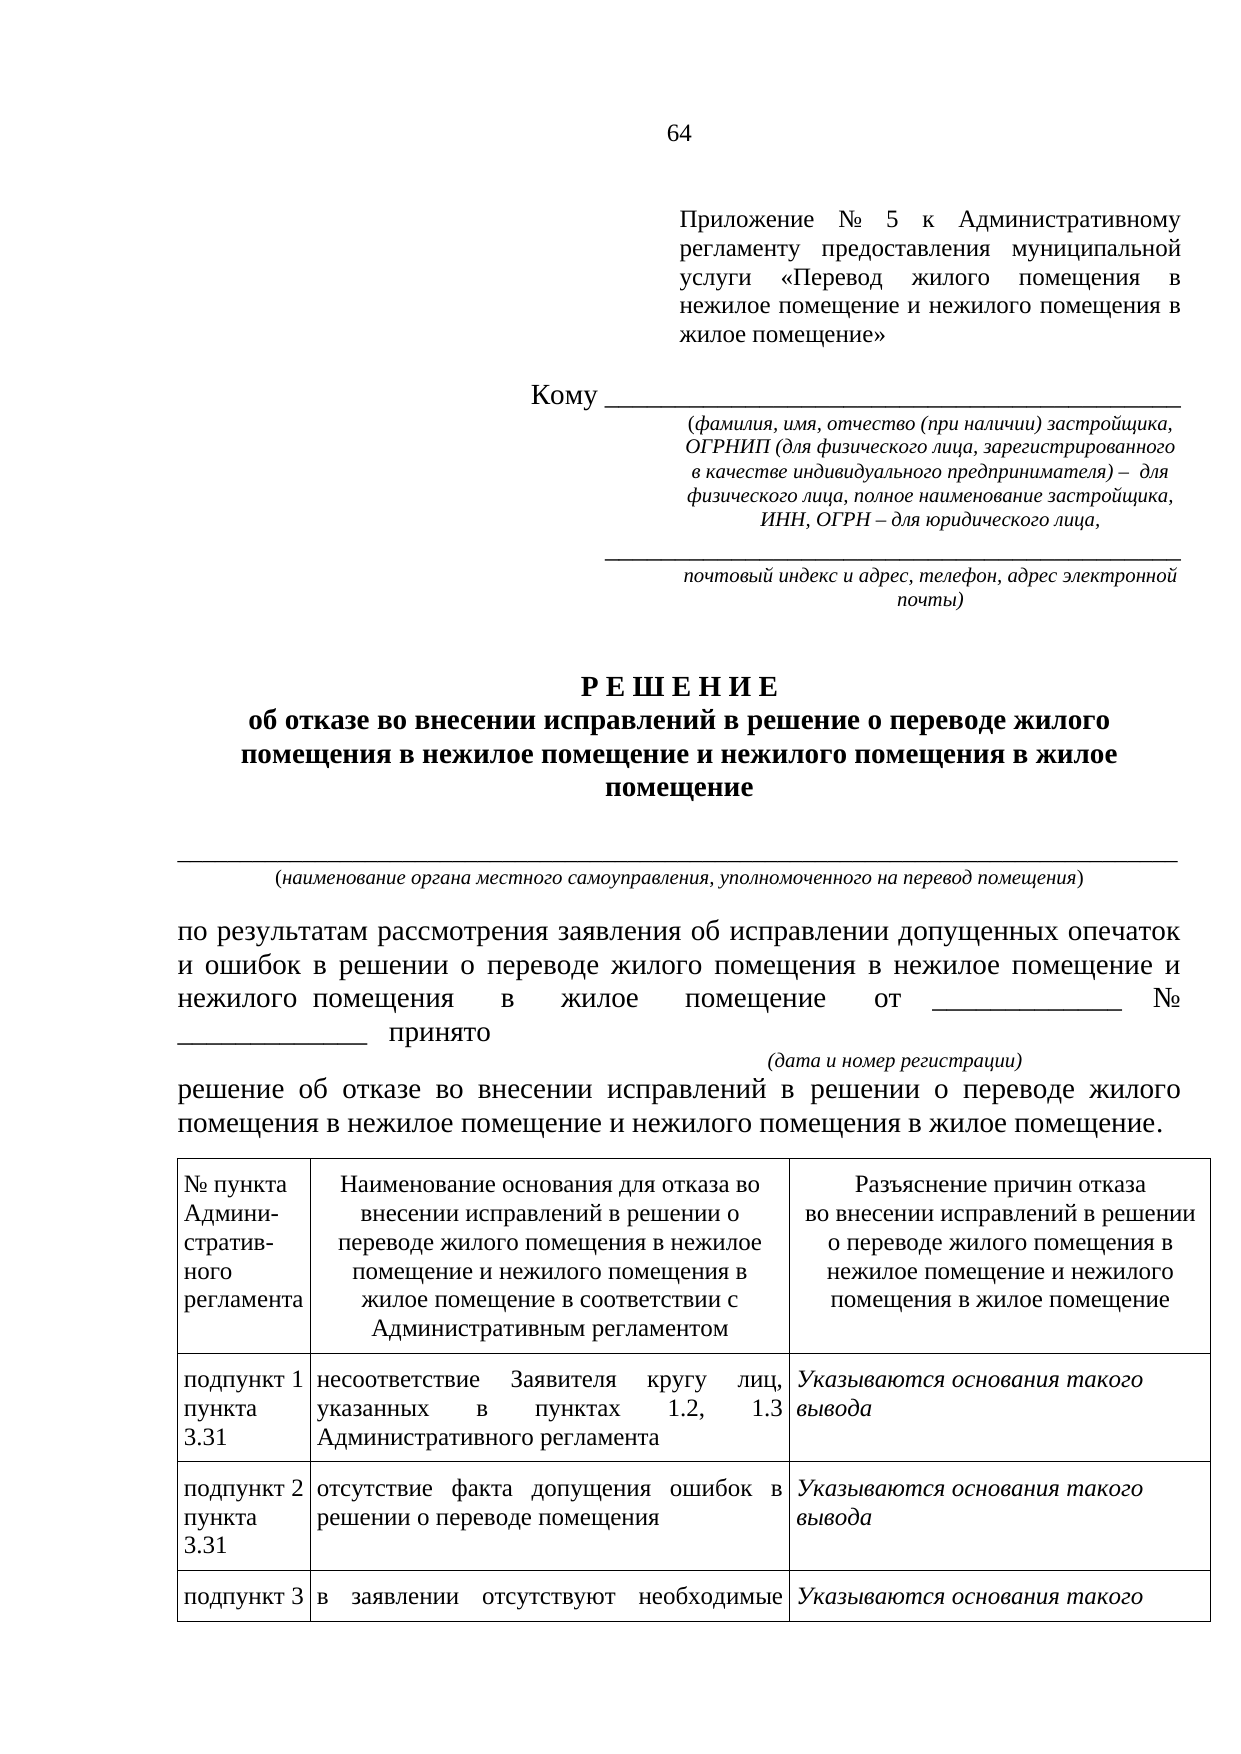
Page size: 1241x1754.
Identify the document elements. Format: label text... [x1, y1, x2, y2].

list Кому _________________________________________ [177, 377, 1181, 410]
text решение об отказе во внесении исправлений в решении о переводе жилого помещения в нежилое помещение и нежилого помещения в жилое помещение. [177, 1072, 1181, 1139]
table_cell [790, 1571, 1210, 1621]
text ________________________________________________________________________________ [177, 836, 1181, 865]
table_cell Указываются основания такого вывода [790, 1354, 1210, 1461]
table_cell несоответствие Заявителя кругу лиц, указанных в пунктах 1.2, 1.3 Административного регламента [311, 1354, 789, 1461]
text (наименование органа местного самоуправления, уполномоченного на перевод помещения) [177, 865, 1181, 889]
text Приложение № 5 к Административному регламенту предоставления муниципальной услуги «Перевод жилого помещения в нежилое помещение и нежилого помещения в жилое помещение» [679, 204, 1181, 348]
table_cell Указываются основания такого вывода [790, 1462, 1210, 1570]
table_header Наименование основания для отказа во внесении исправлений в решении о переводе жилого помещения в нежилое помещение и нежилого помещения в жилое помещение в соответствии с Административным регламентом [311, 1159, 789, 1353]
table_header Разъяснение причин отказа во внесении исправлений в решении о переводе жилого помещения в нежилое помещение и нежилого помещения в жилое помещение [790, 1159, 1210, 1353]
text Р Е Ш Е Н И Е об отказе во внесении исправлений в решение о переводе жилого помещения в нежилое помещение и нежилого помещения в жилое помещение [177, 669, 1181, 803]
text (дата и номер регистрации) [251, 1047, 1181, 1072]
table_header № пункта Админи-стратив-ного регламента [178, 1159, 310, 1353]
text (фамилия, имя, отчество (при наличии) застройщика, ОГРНИП (для физического лица, зарегистрированного в качестве индивидуального предпринимателя) – для физического лица, полное наименование застройщика, ИНН, ОГРН – для юридического лица, [679, 410, 1181, 531]
text _________________________________________ [177, 531, 1181, 563]
text по результатам рассмотрения заявления об исправлении допущенных опечаток и ошибок в решении о переводе жилого помещения в нежилое помещение и нежилого помещения в жилое помещение от _____________ № _____________ принято [177, 913, 1181, 1047]
text почтовый индекс и адрес, телефон, адрес электронной почты) [679, 563, 1181, 611]
table_cell отсутствие факта допущения ошибок в решении о переводе помещения [311, 1462, 789, 1570]
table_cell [178, 1571, 310, 1621]
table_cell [311, 1571, 789, 1621]
table_cell подпункт 2 пункта 3.31 [178, 1462, 310, 1570]
table_cell подпункт 1 пункта 3.31 [178, 1354, 310, 1461]
